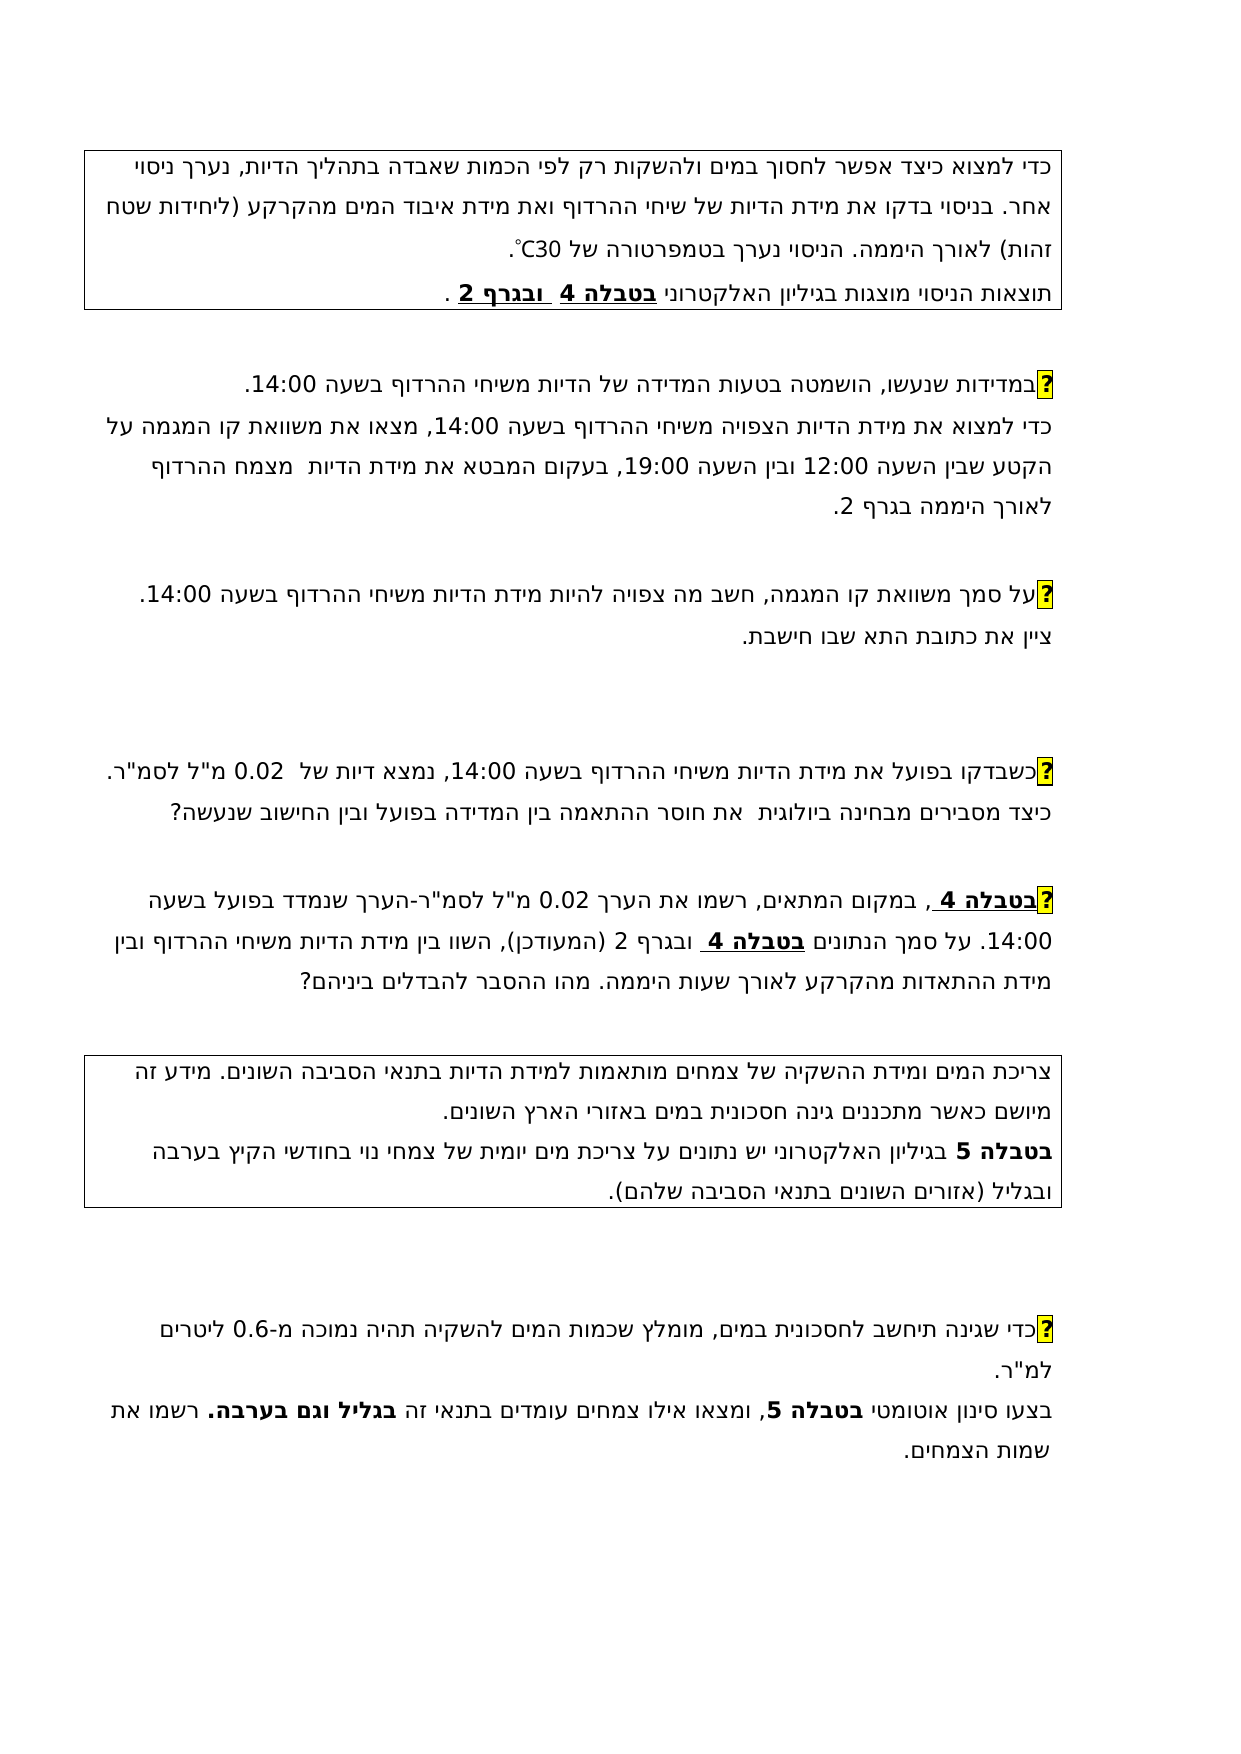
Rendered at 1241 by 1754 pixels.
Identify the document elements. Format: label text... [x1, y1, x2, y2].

text תוצאות הניסוי מוצגות בגיליון האלקטרוני בטבלה 4 ובגרף 2 . [85, 277, 1061, 309]
text צריכת המים ומידת ההשקיה של צמחים מותאמות למידת הדיות בתנאי הסביבה השונים. מידע זה מיושם כאשר מתכננים גינה חסכונית במים באזורי הארץ השונים. בטבלה 5 בגיליון האלקטרוני יש נתונים על צריכת מים יומית של צמחי נוי בחודשי הקיץ בערבה ובגליל (אזורים השונים בתנאי הסביבה שלהם). [85, 1056, 1061, 1207]
text כדי למצוא כיצד אפשר לחסוך במים ולהשקות רק לפי הכמות שאבדה בתהליך הדיות, נערך ניסוי אחר. בניסוי בדקו את מידת הדיות של שיחי ההרדוף ואת מידת איבוד המים מהקרקע (ליחידות שטח זהות) לאורך היממה. הניסוי נערך בטמפרטורה של C30. [85, 151, 1061, 264]
text ציין את כתובת התא שבו חישבת. [94, 623, 1053, 650]
text כדי למצוא את מידת הדיות הצפויה משיחי ההרדוף בשעה 14:00, מצאו את משוואת קו המגמה על הקטע שבין השעה 12:00 ובין השעה 19:00, בעקום המבטא את מידת הדיות מצמח ההרדוף לאורך היממה בגרף 2. [94, 413, 1053, 520]
text ?על סמך משוואת קו המגמה, חשב מה צפויה להיות מידת הדיות משיחי ההרדוף בשעה 14:00. [94, 580, 1037, 609]
text בצעו סינון אוטומטי בטבלה 5, ומצאו אילו צמחים עומדים בתנאי זה בגליל וגם בערבה. רשמו את שמות הצמחים. [94, 1397, 1053, 1463]
text ?בטבלה 4 , במקום המתאים, רשמו את הערך 0.02 מ"ל לסמ"ר-הערך שנמדד בפועל בשעה 14:00. על סמך הנתונים בטבלה 4 ובגרף 2 (המעודכן), השוו בין מידת הדיות משיחי ההרדוף ובין מידת ההתאדות מהקרקע לאורך שעות היממה. מהו ההסבר להבדלים ביניהם? [94, 886, 1053, 994]
text ?במדידות שנעשו, הושמטה בטעות המדידה של הדיות משיחי ההרדוף בשעה 14:00. [94, 370, 1037, 399]
text ?כשבדקו בפועל את מידת הדיות משיחי ההרדוף בשעה 14:00, נמצא דיות של 0.02 מ"ל לסמ"ר.כיצד מסבירים מבחינה ביולוגית את חוסר ההתאמה בין המדידה בפועל ובין החישוב שנעשה? [94, 757, 1053, 826]
text ?כדי שגינה תיחשב לחסכונית במים, מומלץ שכמות המים להשקיה תהיה נמוכה מ-0.6 ליטרים למ"ר. [94, 1315, 1053, 1383]
